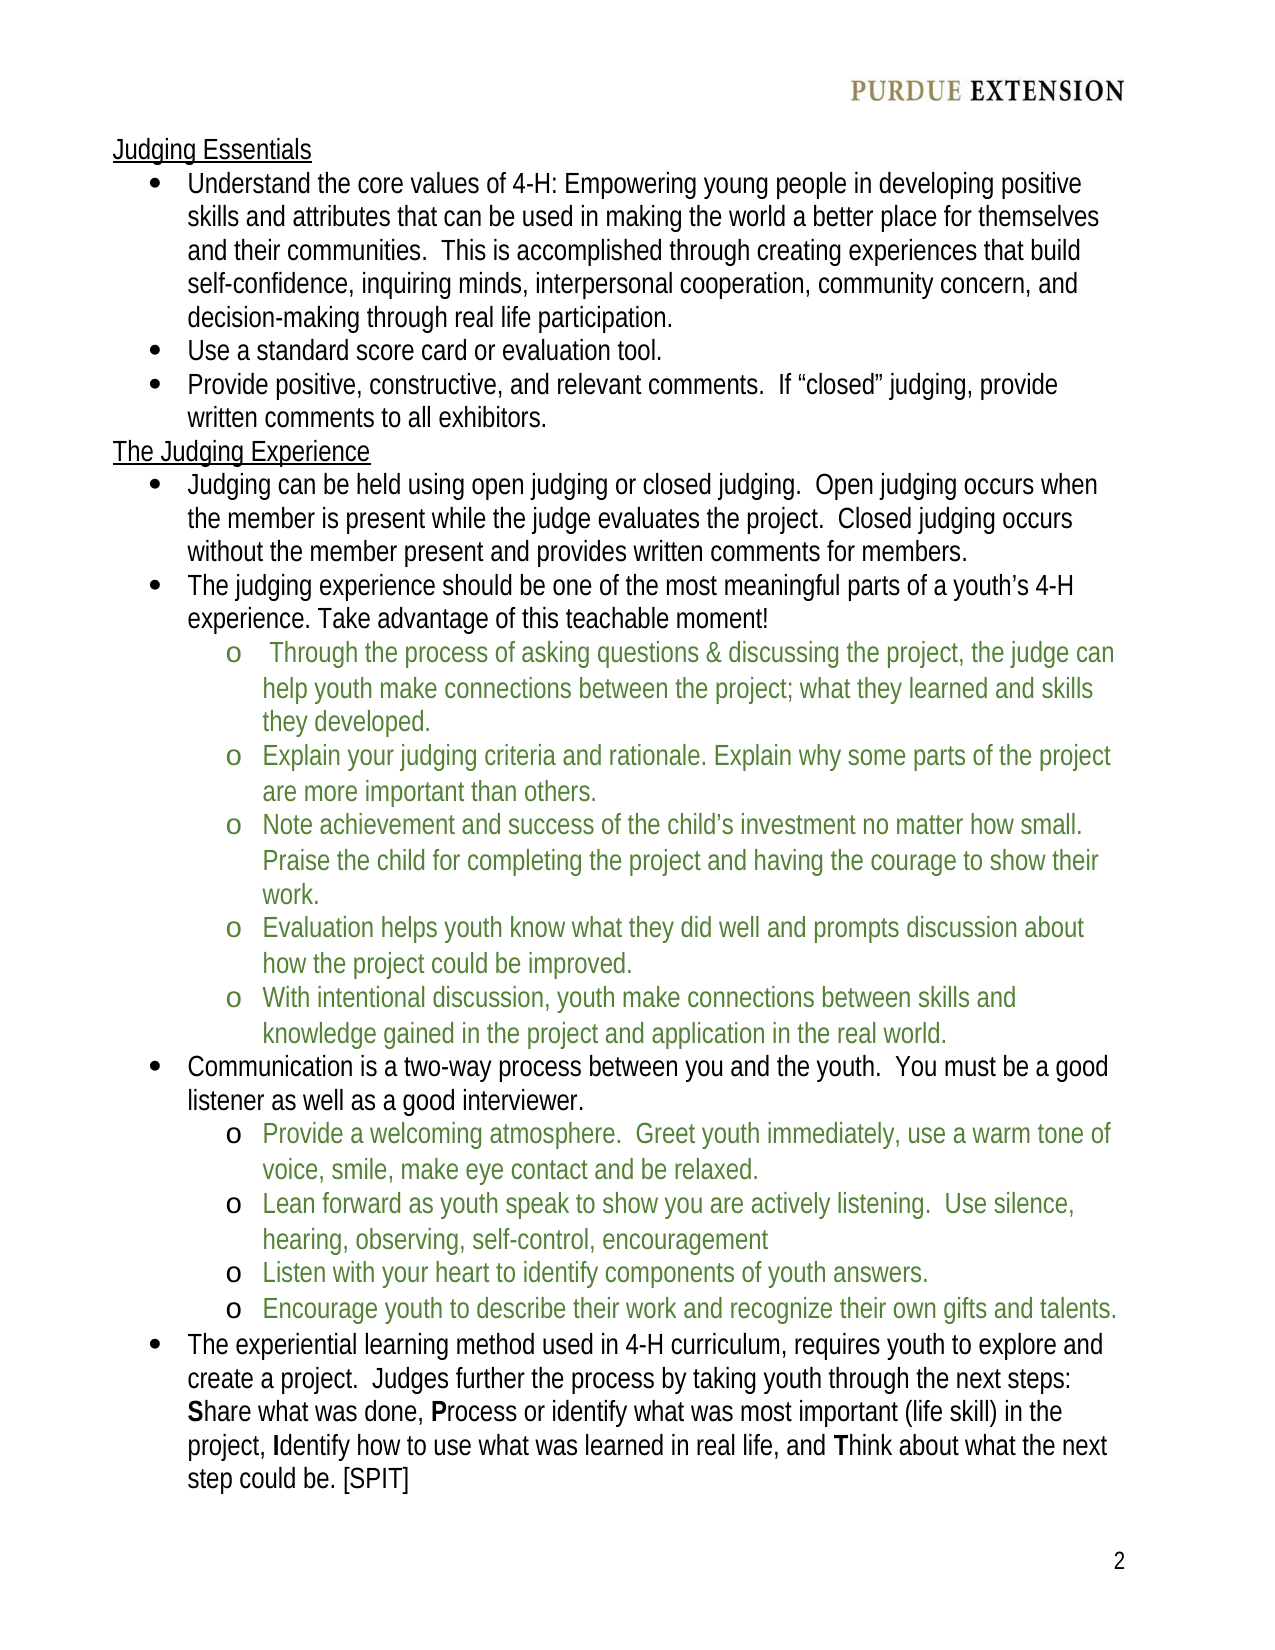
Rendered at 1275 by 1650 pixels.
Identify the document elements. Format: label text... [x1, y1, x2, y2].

list Judging can be held using open judging or closed judging. Open judging occurs when the member is present while the judge evaluates the project. Closed judging occurs without the member present and provides written comments for members. [150, 467, 1125, 568]
text Judging Essentials [112, 132, 1125, 166]
list Explain your judging criteria and rationale. Explain why some parts of the project are more important than others. [225, 738, 1125, 807]
text The Judging Experience [112, 434, 1125, 467]
list Use a standard score card or evaluation tool. [150, 333, 1125, 367]
picture [849, 76, 1125, 102]
list Through the process of asking questions & discussing the project, the judge can help youth make connections between the project; what they learned and skills they developed. [225, 635, 1125, 738]
list Evaluation helps youth know what they did well and prompts discussion about how the project could be improved. [225, 910, 1125, 980]
list Note achievement and success of the child’s investment no matter how small. Praise the child for completing the project and having the courage to show their work. [225, 807, 1125, 910]
list Encourage youth to describe their work and recognize their own gifts and talents. [225, 1291, 1125, 1327]
list Understand the core values of 4-H: Empowering young people in developing positive skills and attributes that can be used in making the world a better place for themselves and their communities. This is accomplished through creating experiences that build self-confidence, inquiring minds, interpersonal cooperation, community concern, and decision-making through real life participation. [150, 166, 1125, 333]
list With intentional discussion, youth make connections between skills and knowledge gained in the project and application in the real world. [225, 980, 1125, 1049]
list Provide positive, constructive, and relevant comments. If “closed” judging, provide written comments to all exhibitors. [150, 367, 1125, 434]
list Provide a welcoming atmosphere. Greet youth immediately, use a warm tone of voice, smile, make eye contact and be relaxed. [225, 1116, 1125, 1186]
list The experiential learning method used in 4-H curriculum, requires youth to explore and create a project. Judges further the process by taking youth through the next steps: Share what was done, Process or identify what was most important (life skill) in the project, Identify how to use what was learned in real life, and Think about what the next step could be. [SPIT] [150, 1327, 1125, 1495]
list Lean forward as youth speak to show you are actively listening. Use silence, hearing, observing, self-control, encouragement [225, 1186, 1125, 1255]
list Communication is a two-way process between you and the youth. You must be a good listener as well as a good interviewer. [150, 1049, 1125, 1116]
list The judging experience should be one of the most meaningful parts of a youth’s 4-H experience. Take advantage of this teachable moment! [150, 568, 1125, 635]
list Listen with your heart to identify components of youth answers. [225, 1255, 1125, 1291]
